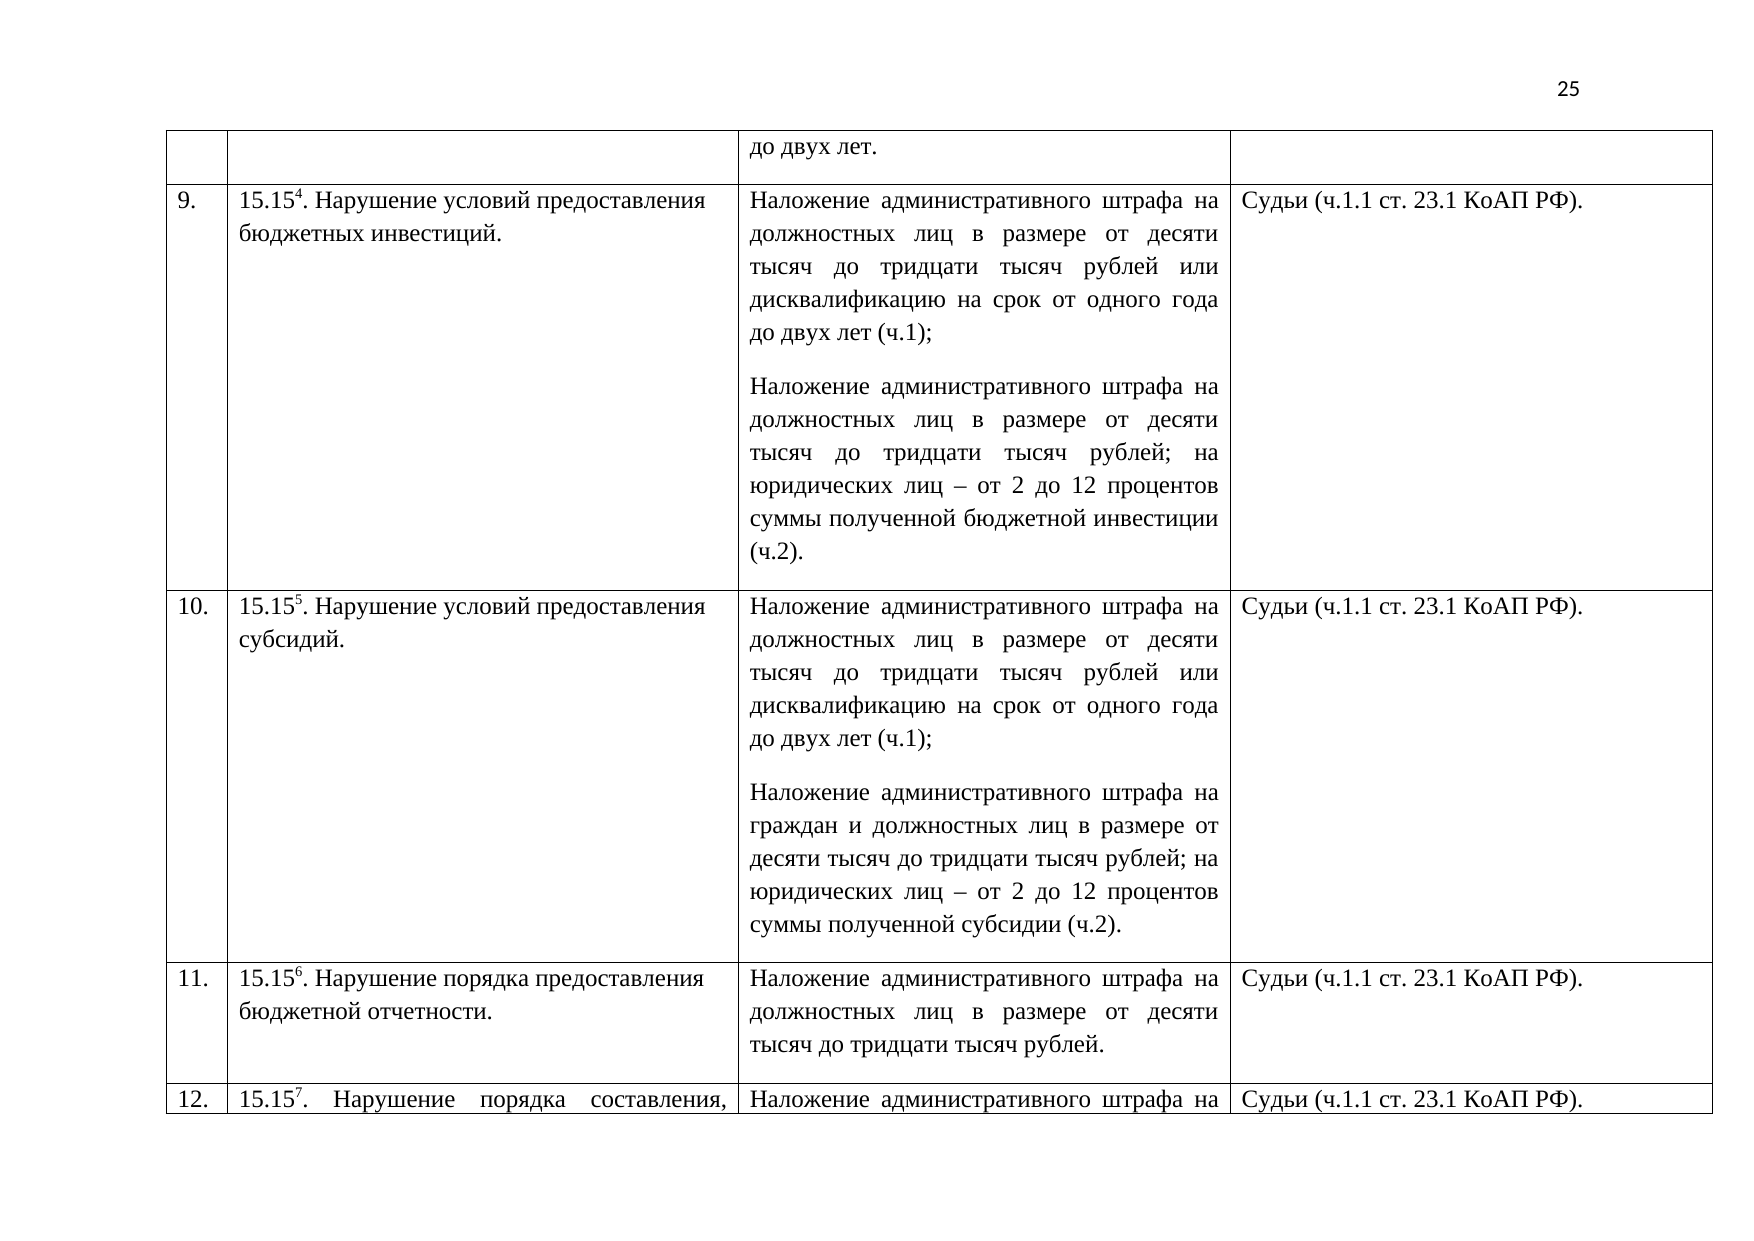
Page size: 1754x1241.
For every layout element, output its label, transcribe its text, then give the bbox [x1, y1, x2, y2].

table_cell Судьи (ч.1.1 ст. 23.1 КоАП РФ). [1231, 963, 1712, 1083]
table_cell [1231, 1084, 1712, 1113]
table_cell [228, 1084, 738, 1113]
table_cell 9. [167, 185, 227, 590]
table_cell 8. [167, 131, 227, 184]
table_cell Наложение административного штрафа на должностных лиц в размере от десяти тысяч до тридцати тысяч рублей или дисквалификацию на срок от одного года до двух лет (ч.1); Наложение административного штрафа на должностных лиц в размере от десяти тысяч до тридцати тысяч рублей; на юридических лиц – от 2 до 12 процентов суммы полученной бюджетной инвестиции (ч.2). [739, 185, 1230, 590]
table_cell Судьи (ч.1.1 ст. 23.1 КоАП РФ). [1231, 591, 1712, 962]
table_cell 10. [167, 591, 227, 962]
table_cell 12. [167, 1084, 227, 1113]
table_cell 11. [167, 963, 227, 1083]
table_cell 15.154. Нарушение условий предоставления бюджетных инвестиций. [228, 185, 738, 590]
table_cell Наложение административного штрафа на должностных лиц в размере от десяти тысяч до тридцати тысяч рублей или дисквалификацию на срок от одного года до двух лет (ч.1); Наложение административного штрафа на граждан и должностных лиц в размере от десяти тысяч до тридцати тысяч рублей; на юридических лиц – от 2 до 12 процентов суммы полученной субсидии (ч.2). [739, 591, 1230, 962]
table_cell 15.156. Нарушение порядка предоставления бюджетной отчетности. [228, 963, 738, 1083]
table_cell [739, 131, 1230, 184]
table_cell 15.155. Нарушение условий предоставления субсидий. [228, 591, 738, 962]
table_cell Наложение административного штрафа на должностных лиц в размере от десяти тысяч до тридцати тысяч рублей. [739, 963, 1230, 1083]
table_cell Судьи (ч.1.1 ст. 23.1 КоАП РФ). [1231, 185, 1712, 590]
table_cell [739, 1084, 1230, 1113]
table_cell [228, 131, 738, 184]
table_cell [1231, 131, 1712, 184]
